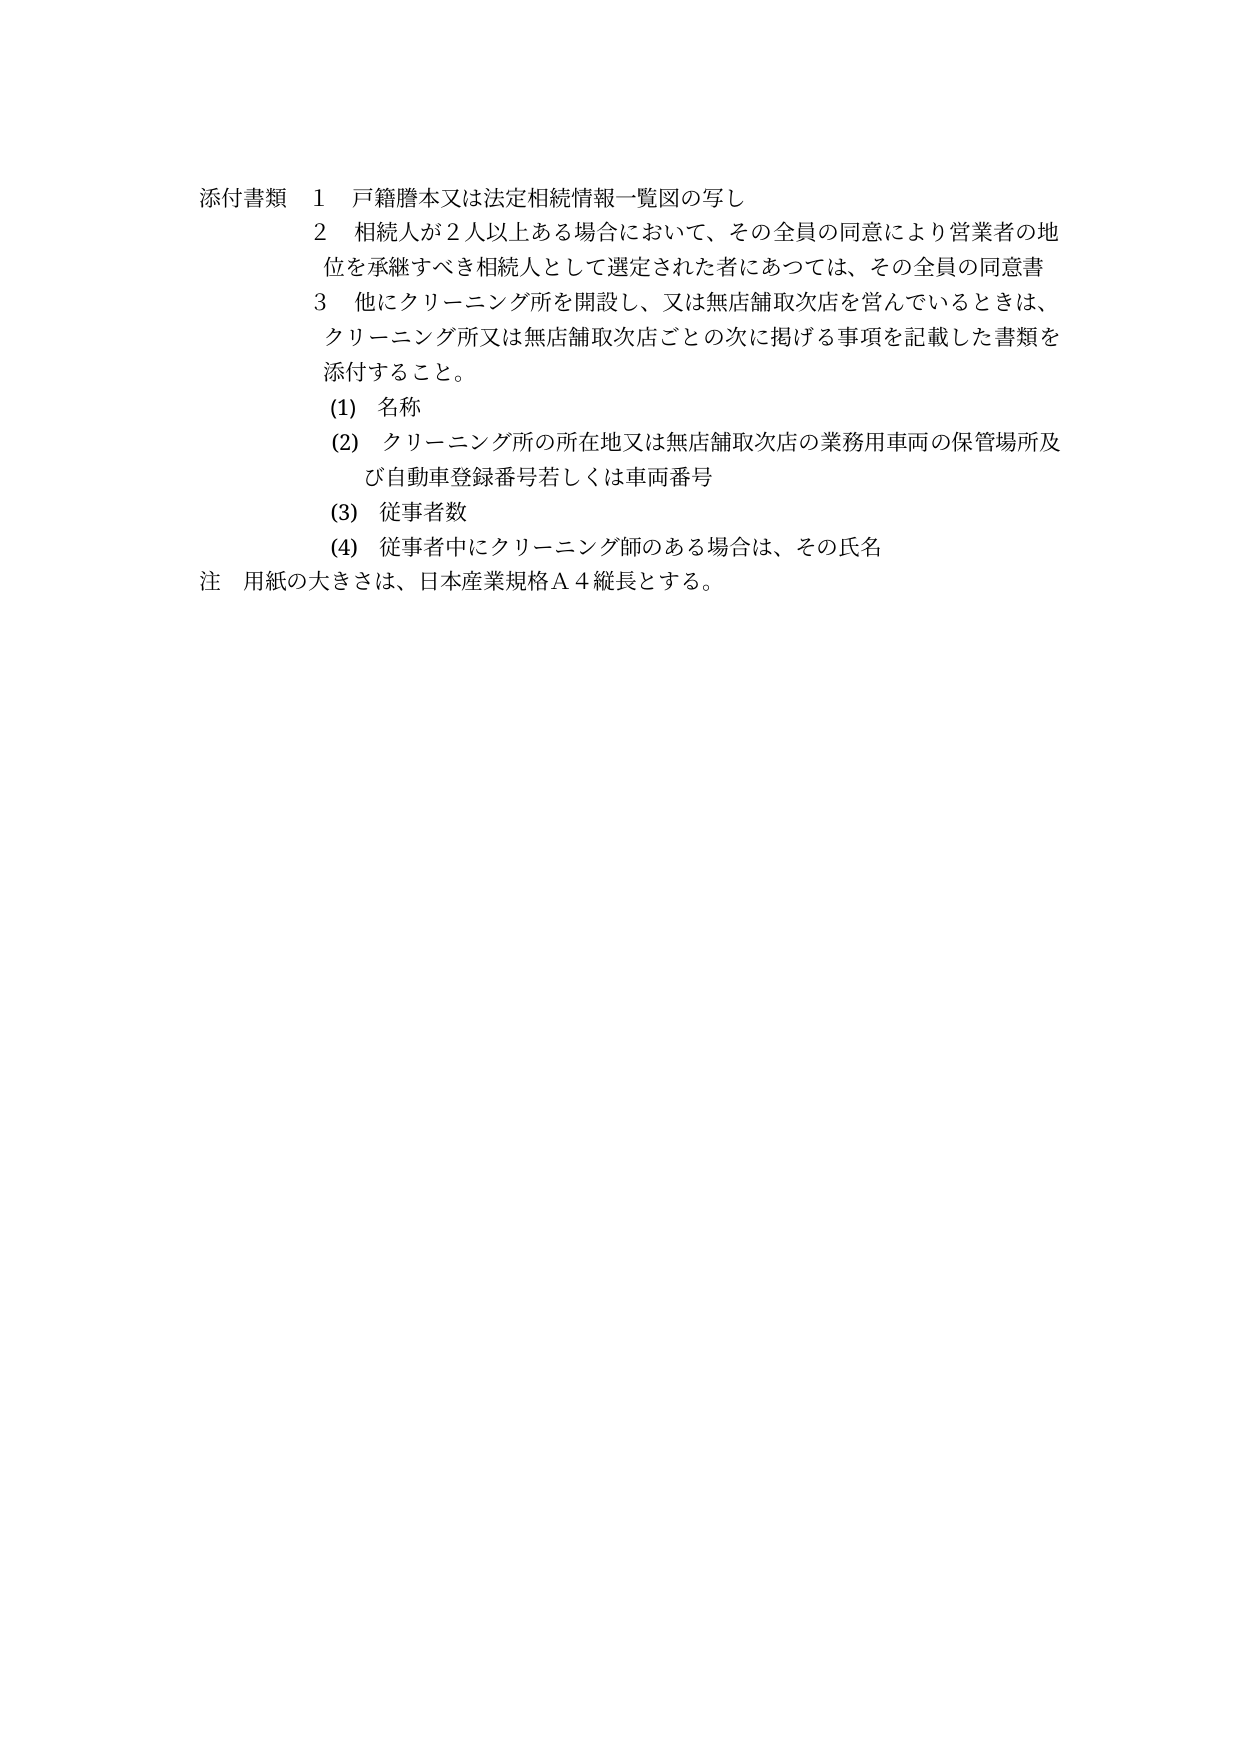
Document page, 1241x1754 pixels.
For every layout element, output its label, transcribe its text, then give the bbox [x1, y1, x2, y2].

text (3) 従事者数 [177, 493, 1063, 528]
text 注 用紙の大きさは、日本産業規格Ａ４縦長とする。 [177, 563, 1063, 598]
text (1) 名称 [177, 388, 1063, 423]
text (4) 従事者中にクリーニング師のある場合は、その氏名 [177, 528, 1063, 563]
text 添付書類 １ 戸籍謄本又は法定相続情報一覧図の写し [177, 179, 1063, 214]
text ３ 他にクリーニング所を開設し、又は無店舗取次店を営んでいるときは、クリーニング所又は無店舗取次店ごとの次に掲げる事項を記載した書類を添付すること。 [177, 284, 1063, 388]
text ２ 相続人が２人以上ある場合において、その全員の同意により営業者の地位を承継すべき相続人として選定された者にあつては、その全員の同意書 [177, 214, 1063, 284]
text (2) クリーニング所の所在地又は無店舗取次店の業務用車両の保管場所及び自動車登録番号若しくは車両番号 [177, 423, 1063, 493]
